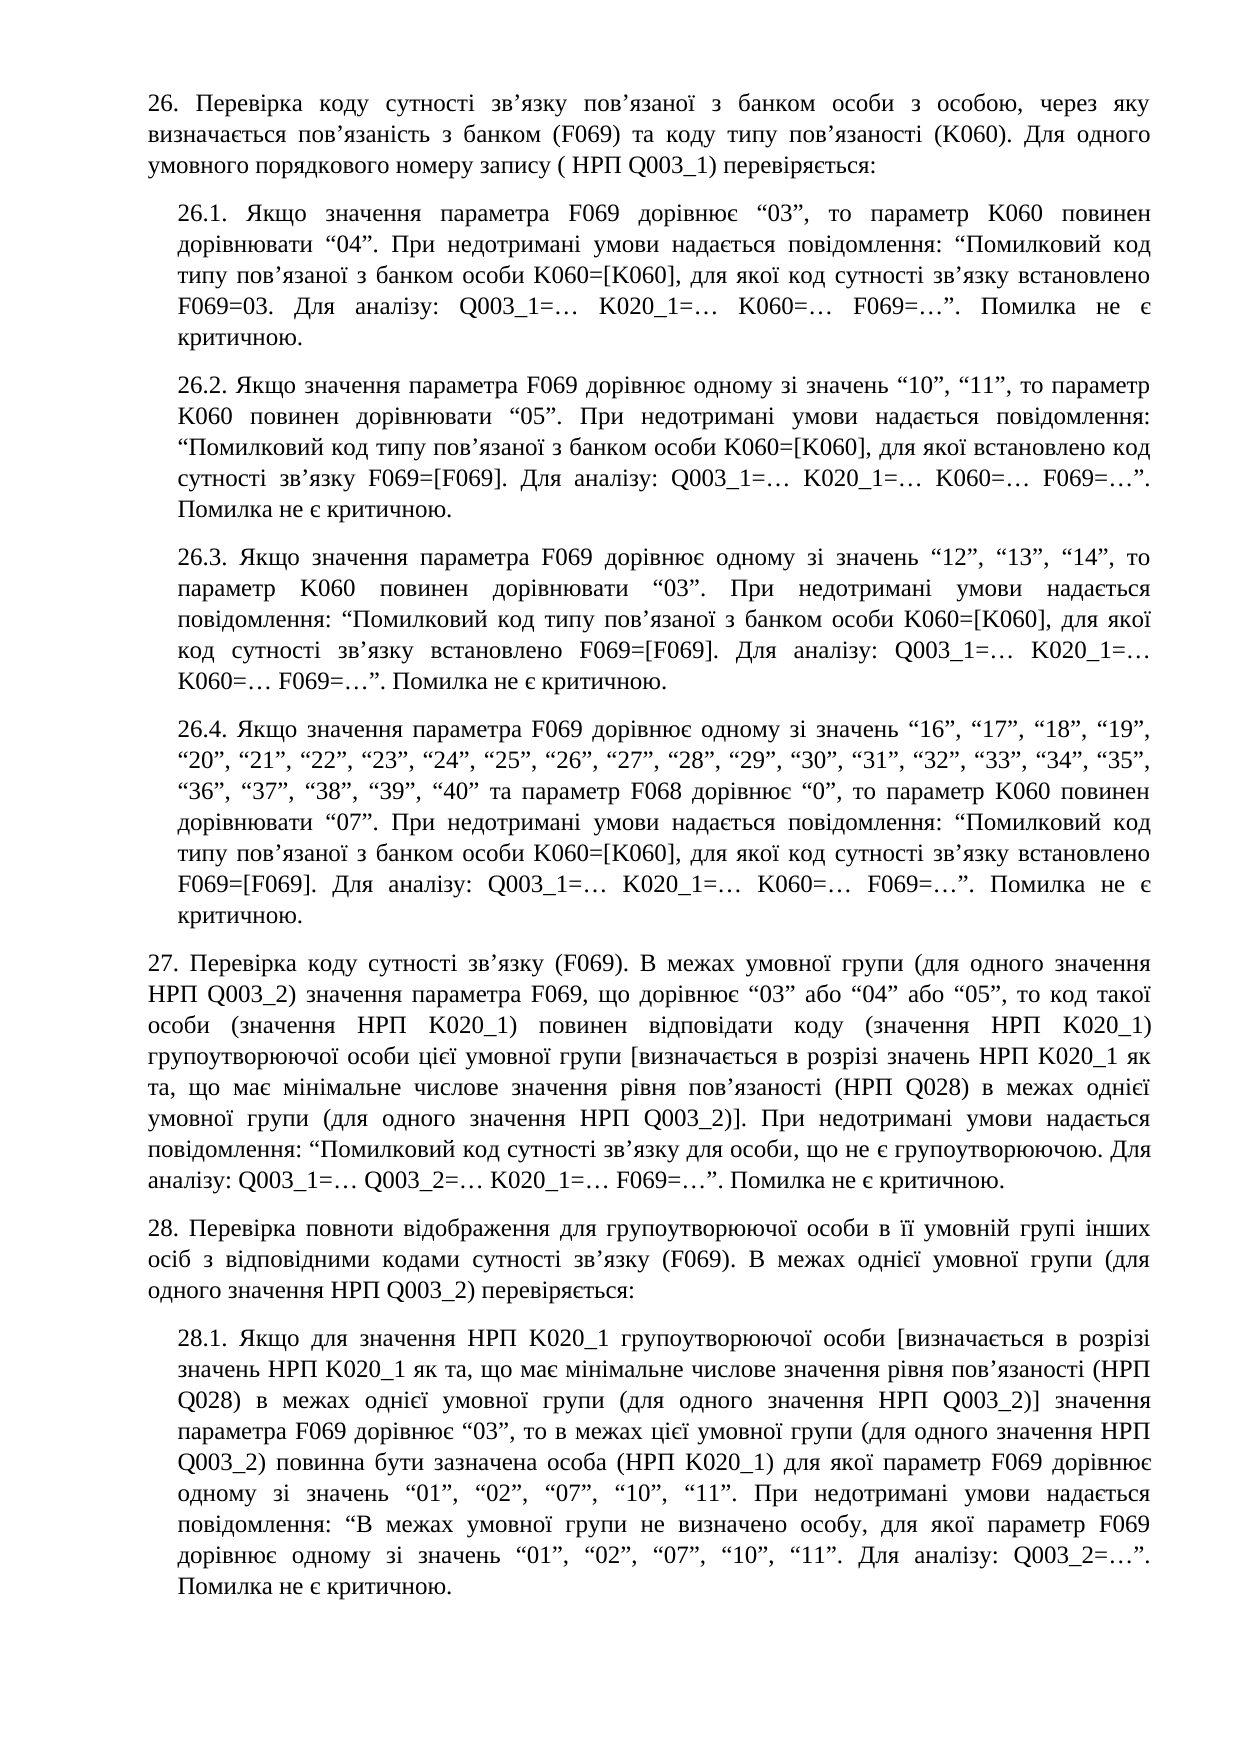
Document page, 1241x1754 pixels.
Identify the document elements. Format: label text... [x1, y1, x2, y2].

text 26.3. Якщо значення параметра F069 дорівнює одному зі значень “12”, “13”, “14”, то параметр K060 повинен дорівнювати “03”. При недотримані умови надається повідомлення: “Помилковий код типу пов’язаної з банком особи K060=[K060], для якої код сутності зв’язку встановлено F069=[F069]. Для аналізу: Q003_1=… K020_1=… K060=… F069=…”. Помилка не є критичною. [177, 542, 1152, 695]
text 26.4. Якщо значення параметра F069 дорівнює одному зі значень “16”, “17”, “18”, “19”, “20”, “21”, “22”, “23”, “24”, “25”, “26”, “27”, “28”, “29”, “30”, “31”, “32”, “33”, “34”, “35”, “36”, “37”, “38”, “39”, “40” та параметр F068 дорівнює “0”, то параметр K060 повинен дорівнювати “07”. При недотримані умови надається повідомлення: “Помилковий код типу пов’язаної з банком особи K060=[K060], для якої код сутності зв’язку встановлено F069=[F069]. Для аналізу: Q003_1=… K020_1=… K060=… F069=…”. Помилка не є критичною. [177, 714, 1152, 929]
text 26. Перевірка коду сутності зв’язку пов’язаної з банком особи з особою, через яку визначається пов’язаність з банком (F069) та коду типу пов’язаності (K060). Для одного умовного порядкового номеру запису ( НРП Q003_1) перевіряється: [148, 88, 1152, 179]
text 26.1. Якщо значення параметра F069 дорівнює “03”, то параметр K060 повинен дорівнювати “04”. При недотримані умови надається повідомлення: “Помилковий код типу пов’язаної з банком особи K060=[K060], для якої код сутності зв’язку встановлено F069=03. Для аналізу: Q003_1=… K020_1=… K060=… F069=…”. Помилка не є критичною. [177, 198, 1152, 351]
text 27. Перевірка коду сутності зв’язку (F069). В межах умовної групи (для одного значення НРП Q003_2) значення параметра F069, що дорівнює “03” або “04” або “05”, то код такої особи (значення НРП K020_1) повинен відповідати коду (значення НРП K020_1) групоутворюючої особи цієї умовної групи [визначається в розрізі значень НРП K020_1 як та, що має мінімальне числове значення рівня пов’язаності (НРП Q028) в межах однієї умовної групи (для одного значення НРП Q003_2)]. При недотримані умови надається повідомлення: “Помилковий код сутності зв’язку для особи, що не є групоутворюючою. Для аналізу: Q003_1=… Q003_2=… K020_1=… F069=…”. Помилка не є критичною. [148, 948, 1152, 1194]
text 26.2. Якщо значення параметра F069 дорівнює одному зі значень “10”, “11”, то параметр K060 повинен дорівнювати “05”. При недотримані умови надається повідомлення: “Помилковий код типу пов’язаної з банком особи K060=[K060], для якої встановлено код сутності зв’язку F069=[F069]. Для аналізу: Q003_1=… K020_1=… K060=… F069=…”. Помилка не є критичною. [177, 370, 1152, 523]
text 28. Перевірка повноти відображення для групоутворюючої особи в її умовній групі інших осіб з відповідними кодами сутності зв’язку (F069). В межах однієї умовної групи (для одного значення НРП Q003_2) перевіряється: [148, 1213, 1152, 1304]
text 28.1. Якщо для значення НРП K020_1 групоутворюючої особи [визначається в розрізі значень НРП K020_1 як та, що має мінімальне числове значення рівня пов’язаності (НРП Q028) в межах однієї умовної групи (для одного значення НРП Q003_2)] значення параметра F069 дорівнює “03”, то в межах цієї умовної групи (для одного значення НРП Q003_2) повинна бути зазначена особа (НРП K020_1) для якої параметр F069 дорівнює одному зі значень “01”, “02”, “07”, “10”, “11”. При недотримані умови надається повідомлення: “В межах умовної групи не визначено особу, для якої параметр F069 дорівнює одному зі значень “01”, “02”, “07”, “10”, “11”. Для аналізу: Q003_2=…”. Помилка не є критичною. [177, 1323, 1152, 1600]
